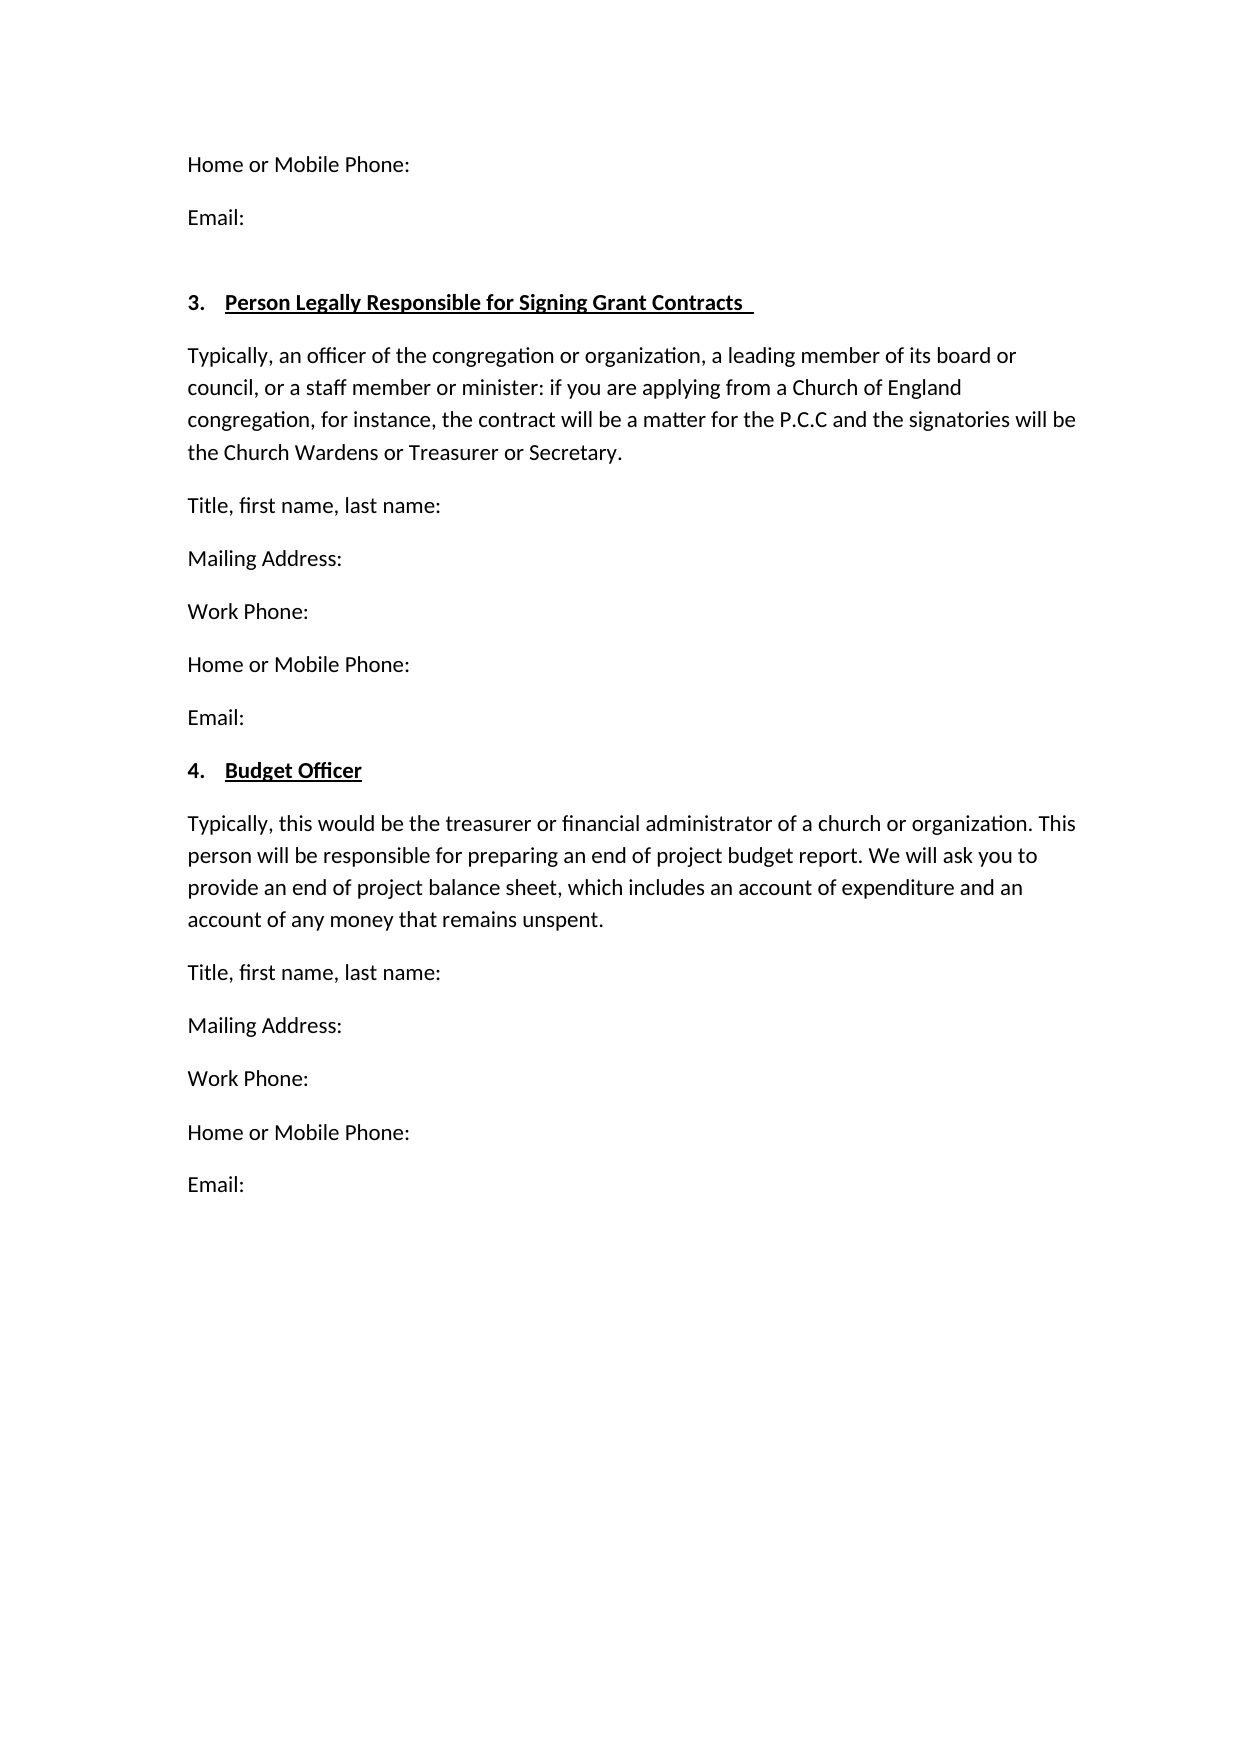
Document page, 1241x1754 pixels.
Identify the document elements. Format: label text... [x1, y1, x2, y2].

text Email: [187, 703, 1090, 731]
text Work Phone: [187, 597, 1090, 625]
text Mailing Address: [187, 544, 1090, 572]
text Work Phone: [187, 1064, 1090, 1093]
text Home or Mobile Phone: [187, 1118, 1090, 1146]
text Title, first name, last name: [187, 958, 1090, 987]
text Title, first name, last name: [187, 491, 1090, 519]
list Budget Officer [187, 756, 1090, 784]
text Typically, an officer of the congregation or organization, a leading member of its board or council, or a staff member or minister: if you are applying from a Church of England congregation, for instance, the contract will be a matter for the P.C.C and the signatories will be the Church Wardens or Treasurer or Secretary. [187, 341, 1090, 466]
text Home or Mobile Phone: [187, 650, 1090, 678]
list Person Legally Responsible for Signing Grant Contracts [187, 288, 1090, 316]
text Typically, this would be the treasurer or financial administrator of a church or organization. This person will be responsible for preparing an end of project budget report. We will ask you to provide an end of project balance sheet, which includes an account of expenditure and an account of any money that remains unspent. [187, 809, 1090, 933]
text Home or Mobile Phone: [187, 150, 1090, 178]
text Mailing Address: [187, 1012, 1090, 1039]
text Email: [187, 203, 1090, 231]
text Email: [187, 1171, 1090, 1199]
